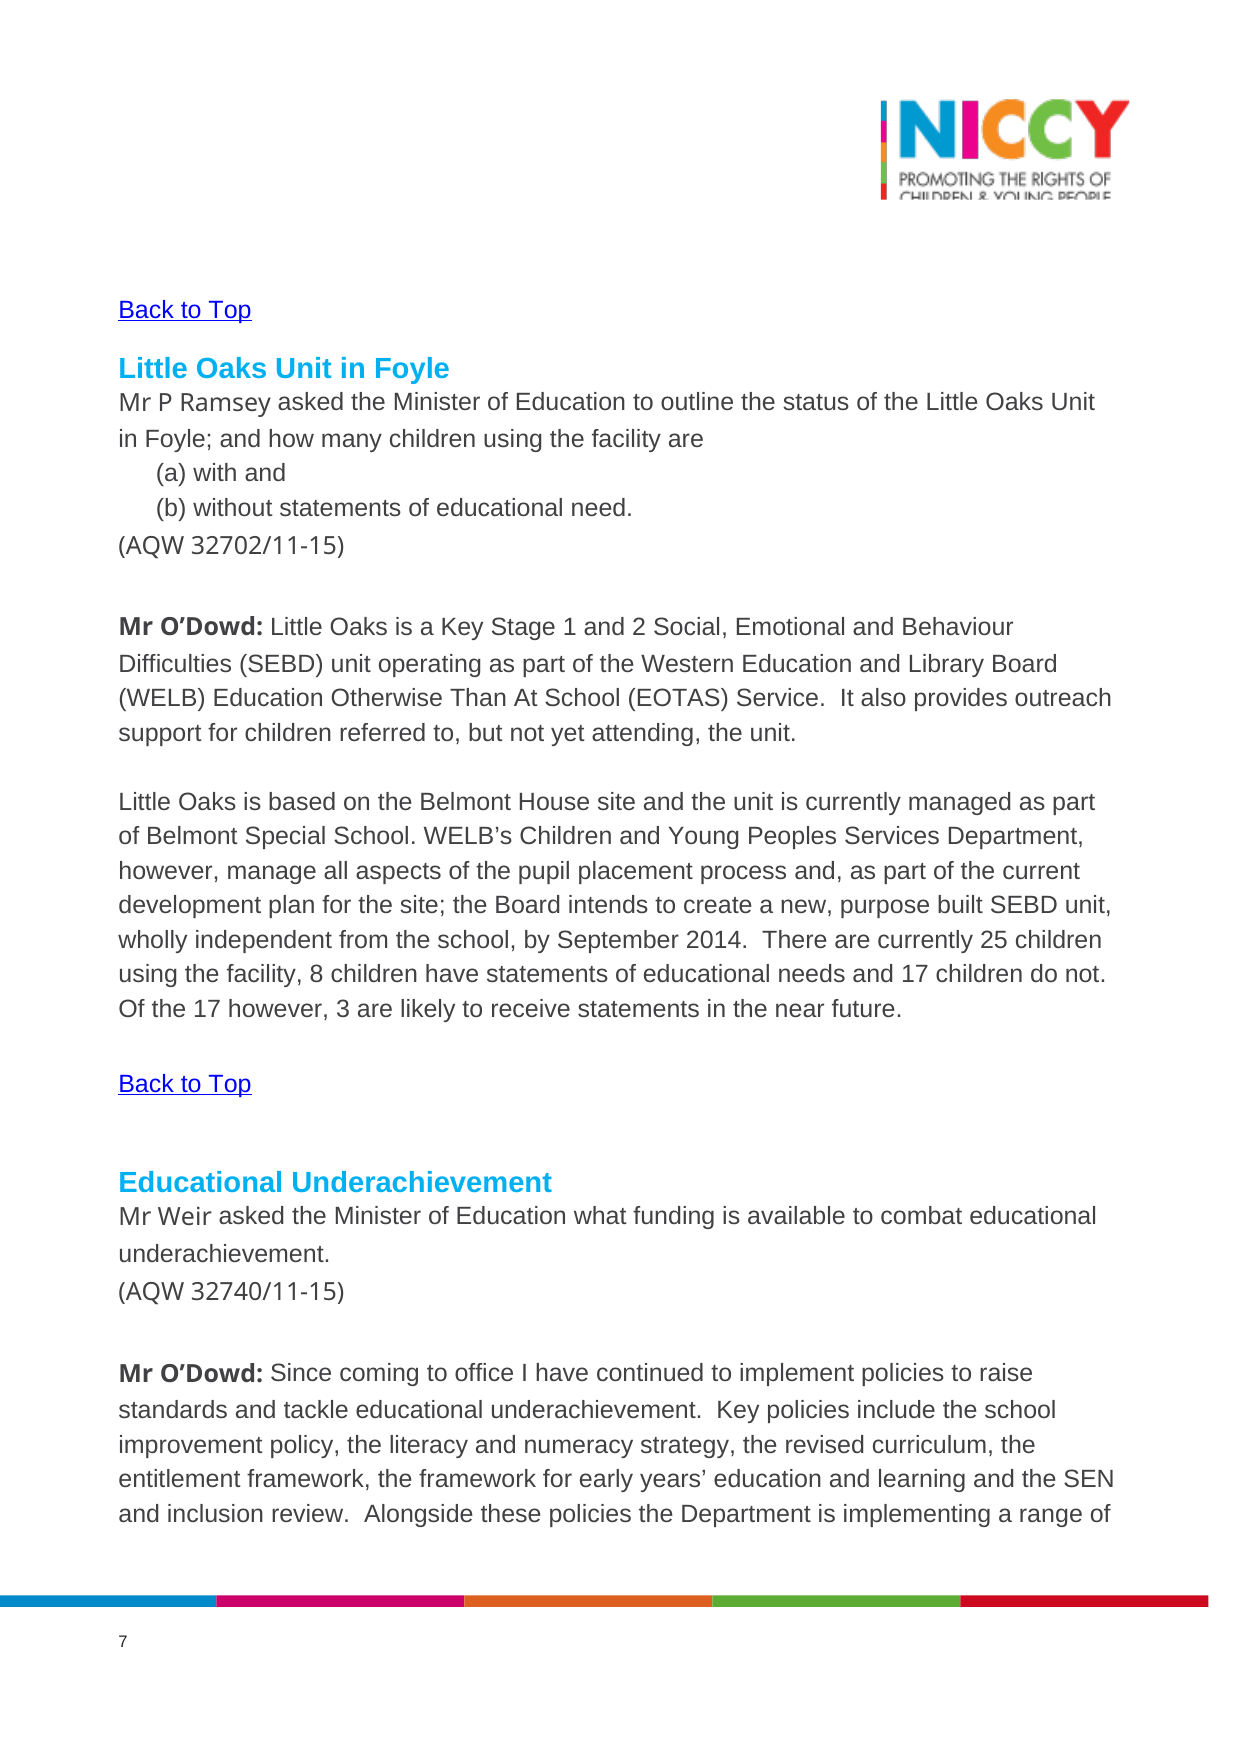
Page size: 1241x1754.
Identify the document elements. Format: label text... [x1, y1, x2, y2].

text Back to Top [118, 1069, 1122, 1098]
text Little Oaks is based on the Belmont House site and the unit is currently managed as part of Belmont Special School. WELB’s Children and Young Peoples Services Department, however, manage all aspects of the pupil placement process and, as part of the current development plan for the site; the Board intends to create a new, purpose built SEBD unit, wholly independent from the school, by September 2014. There are currently 25 children using the facility, 8 children have statements of educational needs and 17 children do not. Of the 17 however, 3 are likely to receive statements in the near future. [118, 787, 1122, 1022]
text Back to Top [118, 295, 1122, 324]
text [118, 1356, 1122, 1528]
text (AQW 32740/11-15) [118, 1274, 1122, 1308]
subtitle Little Oaks Unit in Foyle [118, 351, 1122, 384]
subtitle Educational Underachievement [118, 1165, 1122, 1199]
list with and [156, 458, 1122, 487]
text underachievement. [118, 1239, 1122, 1268]
text (AQW 32702/11-15) [118, 527, 1122, 561]
text Mr O’Dowd: Little Oaks is a Key Stage 1 and 2 Social, Emotional and Behaviour Difficulties (SEBD) unit operating as part of the Western Education and Library Board (WELB) Education Otherwise Than At School (EOTAS) Service. It also provides outreach support for children referred to, but not yet attending, the unit. [118, 609, 1122, 747]
list without statements of educational need. [156, 493, 1122, 522]
text Mr P Ramsey asked the Minister of Education to outline the status of the Little Oaks Unit in Foyle; and how many children using the facility are [118, 384, 1122, 453]
text Mr Weir asked the Minister of Education what funding is available to combat educational [118, 1199, 1122, 1233]
